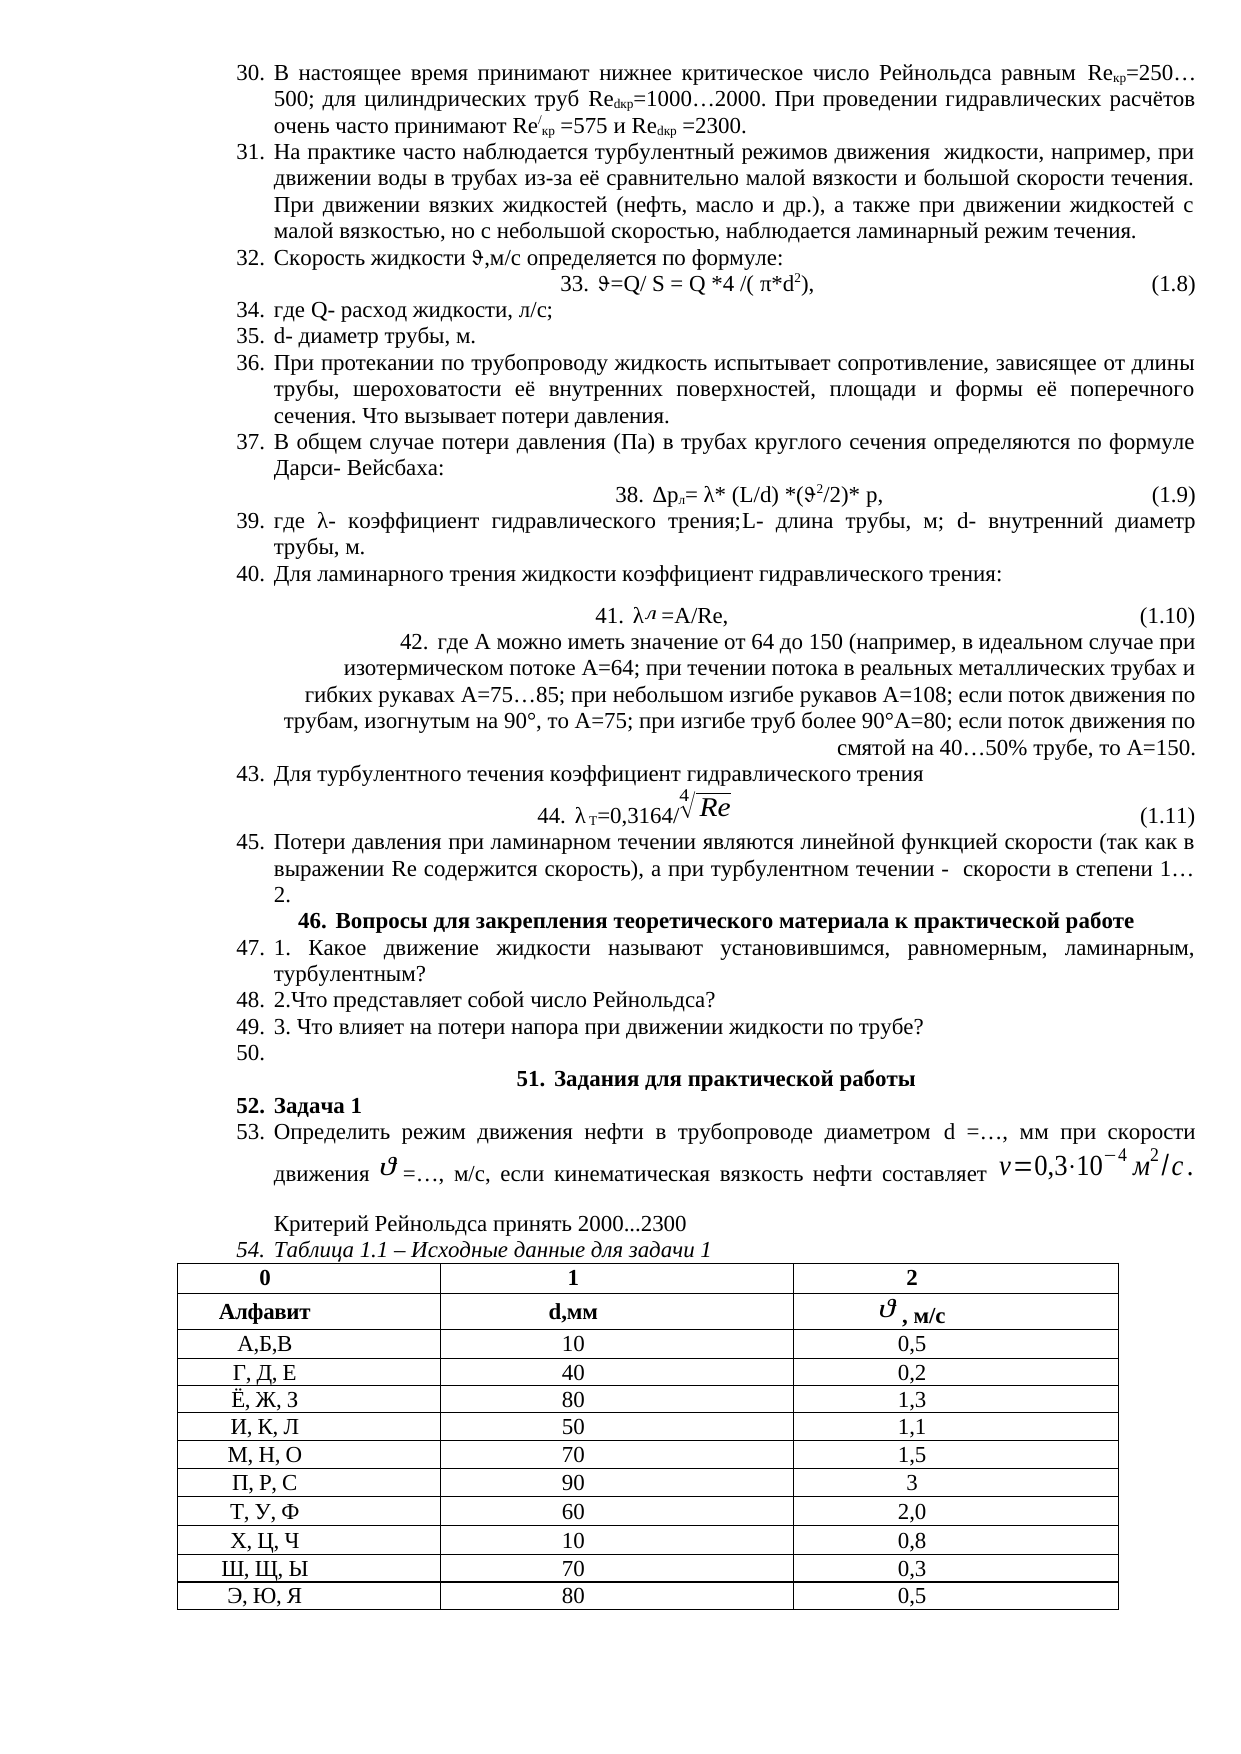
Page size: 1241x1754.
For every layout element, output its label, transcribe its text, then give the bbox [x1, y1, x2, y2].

table_cell 70 [441, 1441, 793, 1468]
table_cell 1,1 [794, 1413, 1118, 1440]
table_cell М, Н, О [178, 1441, 440, 1468]
table_cell d,мм [441, 1294, 793, 1328]
list 1. Какое движение жидкости называют установившимся, равномерным, ламинарным, турбулентным? [236, 934, 1196, 986]
table_cell 3 [794, 1469, 1118, 1496]
list 3. Что влияет на потери напора при движении жидкости по трубе? [236, 1013, 1196, 1039]
table_cell Ш, Щ, Ы [178, 1555, 440, 1581]
table_cell 1,3 [794, 1386, 1118, 1412]
list Задания для практической работы [236, 1065, 1196, 1092]
list λ=A/Re, (1.10) [236, 586, 1196, 628]
table_cell 0,8 [794, 1526, 1118, 1554]
list 2.Что представляет собой число Рейнольдса? [236, 986, 1196, 1013]
table_cell 0,2 [794, 1359, 1118, 1385]
table_cell 10 [441, 1330, 793, 1357]
table_cell 0,5 [794, 1330, 1118, 1357]
table_cell Э, Ю, Я [178, 1583, 440, 1609]
table_header 1 [441, 1264, 793, 1293]
table_cell Ё, Ж, З [178, 1386, 440, 1412]
list Задача 1 [236, 1092, 1196, 1118]
list Для ламинарного трения жидкости коэффициент гидравлического трения: [236, 560, 1196, 586]
list При протекании по трубопроводу жидкость испытывает сопротивление, зависящее от длины трубы, шероховатости её внутренних поверхностей, площади и формы её поперечного сечения. Что вызывает потери давления. [236, 349, 1196, 428]
table_cell П, Р, С [178, 1469, 440, 1496]
table_cell , м/с [794, 1294, 1118, 1328]
list Таблица 1.1 – Исходные данные для задачи 1 [236, 1236, 1196, 1263]
table_cell 10 [441, 1526, 793, 1554]
list В настоящее время принимают нижнее критическое число Рейнольдса равным Reкр=250…500; для цилиндрических труб Redкр=1000…2000. При проведении гидравлических расчётов очень часто принимают Re/кр =575 и Redкр =2300. [236, 59, 1196, 138]
table_cell 0,3 [794, 1555, 1118, 1581]
table_cell И, К, Л [178, 1413, 440, 1440]
table_cell 2,0 [794, 1497, 1118, 1525]
list =Q/ S = Q *4 /( π*d2), (1.8) [236, 270, 1196, 296]
list Определить режим движения нефти в трубопроводе диаметром d =…, мм при скорости движения =…, м/с, если кинематическая вязкость нефти составляет Критерий Рейнольдса принять 2000...2300 [236, 1118, 1196, 1236]
list где А можно иметь значение от 64 до 150 (например, в идеальном случае при изотермическом потоке А=64; при течении потока в реальных металлических трубах и гибких рукавах А=75…85; при небольшом изгибе рукавов А=108; если поток движения по трубам, изогнутым на 90°, то А=75; при изгибе труб более 90°А=80; если поток движения по смятой на 40…50% трубе, то А=150. [236, 628, 1196, 760]
table_cell 1,5 [794, 1441, 1118, 1468]
list Вопросы для закрепления теоретического материала к практической работе [236, 907, 1196, 934]
table_header 0 [178, 1264, 440, 1293]
list Потери давления при ламинарном течении являются линейной функцией скорости (так как в выражении Re содержится скорость), а при турбулентном течении - скорости в степени 1…2. [236, 828, 1196, 907]
list d- диаметр трубы, м. [236, 323, 1196, 349]
table_cell Алфавит [178, 1294, 440, 1328]
table_cell 0,5 [794, 1583, 1118, 1609]
table_cell 50 [441, 1413, 793, 1440]
table_cell 70 [441, 1555, 793, 1581]
table_header 2 [794, 1264, 1118, 1293]
table_cell А,Б,В [178, 1330, 440, 1357]
list Для турбулентного течения коэффициент гидравлического трения [236, 760, 1196, 786]
list ∆pл= λ* (L/d) *(2/2)* p, (1.9) [236, 481, 1196, 507]
table_cell Х, Ц, Ч [178, 1526, 440, 1554]
list где Q- расход жидкости, л/с; [236, 296, 1196, 323]
list На практике часто наблюдается турбулентный режимов движения жидкости, например, при движении воды в трубах из-за её сравнительно малой вязкости и большой скорости течения. При движении вязких жидкостей (нефть, масло и др.), а также при движении жидкостей с малой вязкостью, но с небольшой скоростью, наблюдается ламинарный режим течения. [236, 138, 1196, 243]
table_cell 80 [441, 1583, 793, 1609]
table_cell Т, У, Ф [178, 1497, 440, 1525]
table_cell 40 [441, 1359, 793, 1385]
list В общем случае потери давления (Па) в трубах круглого сечения определяются по формуле Дарси- Вейсбаха: [236, 428, 1196, 481]
table_cell Г, Д, Е [178, 1359, 440, 1385]
table_cell 90 [441, 1469, 793, 1496]
table_cell 60 [441, 1497, 793, 1525]
list λ T=0,3164/ (1.11) [236, 786, 1196, 828]
list где λ- коэффициент гидравлического трения;L- длина трубы, м; d- внутренний диаметр трубы, м. [236, 507, 1196, 560]
list Скорость жидкости ,м/с определяется по формуле: [236, 243, 1196, 270]
table_cell 80 [441, 1386, 793, 1412]
